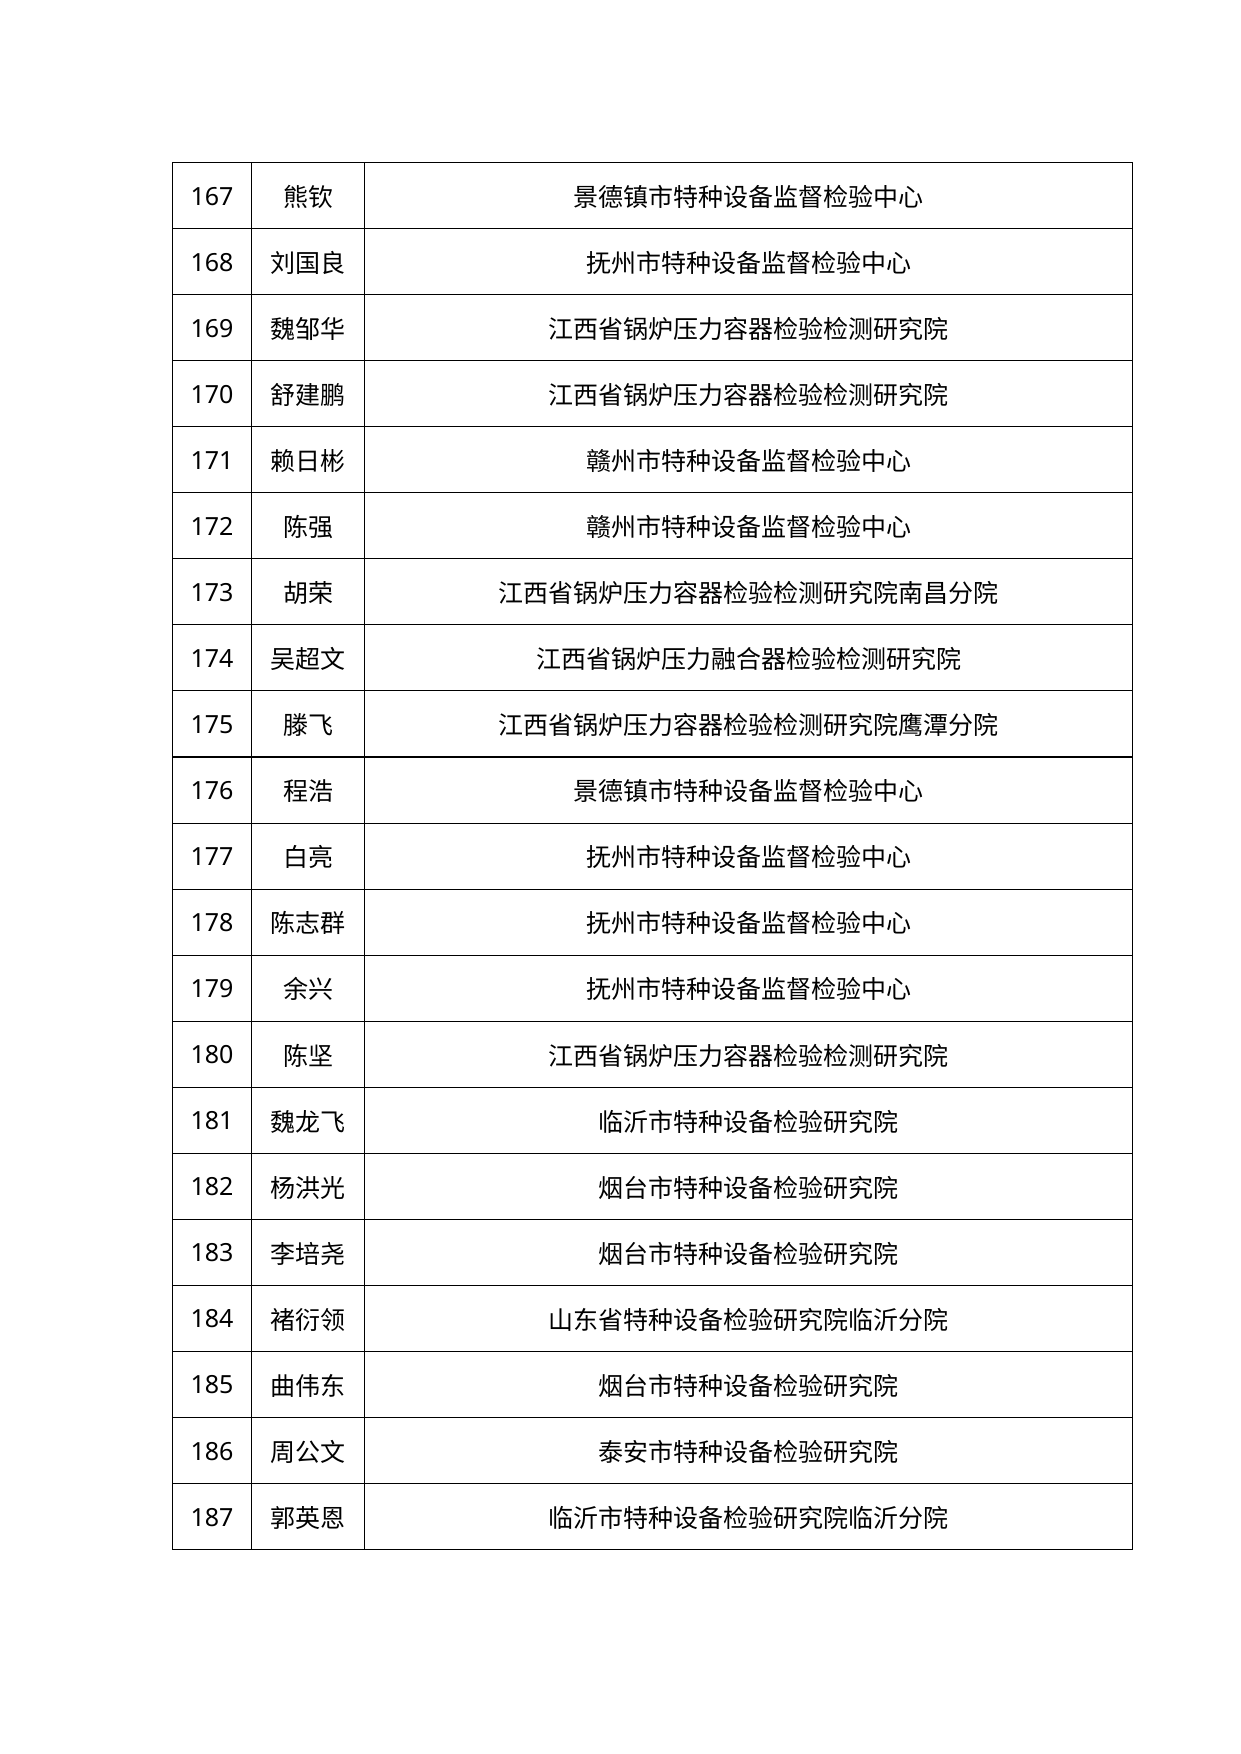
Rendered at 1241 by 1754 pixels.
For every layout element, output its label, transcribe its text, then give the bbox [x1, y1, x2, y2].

table_cell 178 [173, 890, 251, 954]
table_cell 白亮 [252, 824, 364, 888]
table_cell 程浩 [252, 758, 364, 822]
table_cell 183 [173, 1220, 251, 1285]
table_cell 曲伟东 [252, 1352, 364, 1417]
table_cell 陈坚 [252, 1022, 364, 1087]
table_cell 滕飞 [252, 691, 364, 756]
table_cell 184 [173, 1286, 251, 1351]
table_cell 172 [173, 493, 251, 558]
table_cell 余兴 [252, 956, 364, 1021]
table_cell 熊钦 [252, 163, 364, 228]
table_cell 181 [173, 1088, 251, 1153]
table_cell 陈强 [252, 493, 364, 558]
table_cell 168 [173, 229, 251, 294]
table_cell 江西省锅炉压力容器检验检测研究院 [365, 361, 1132, 426]
table_cell 褚衍领 [252, 1286, 364, 1351]
table_cell 魏龙飞 [252, 1088, 364, 1153]
table_cell 江西省锅炉压力容器检验检测研究院 [365, 1022, 1132, 1087]
table_cell 170 [173, 361, 251, 426]
table_cell 抚州市特种设备监督检验中心 [365, 824, 1132, 888]
table_cell 吴超文 [252, 625, 364, 690]
table_cell 景德镇市特种设备监督检验中心 [365, 163, 1132, 228]
table_cell 176 [173, 758, 251, 822]
table_cell 174 [173, 625, 251, 690]
table_cell 李培尧 [252, 1220, 364, 1285]
table_cell 临沂市特种设备检验研究院临沂分院 [365, 1484, 1132, 1549]
table_cell 赣州市特种设备监督检验中心 [365, 427, 1132, 492]
table_cell 山东省特种设备检验研究院临沂分院 [365, 1286, 1132, 1351]
table_cell 临沂市特种设备检验研究院 [365, 1088, 1132, 1153]
table_cell 烟台市特种设备检验研究院 [365, 1352, 1132, 1417]
table_cell 抚州市特种设备监督检验中心 [365, 229, 1132, 294]
table_cell 167 [173, 163, 251, 228]
table_cell 周公文 [252, 1418, 364, 1483]
table_cell 187 [173, 1484, 251, 1549]
table_cell 陈志群 [252, 890, 364, 954]
table_cell 169 [173, 295, 251, 360]
table_cell 抚州市特种设备监督检验中心 [365, 890, 1132, 954]
table_cell 抚州市特种设备监督检验中心 [365, 956, 1132, 1021]
table_cell 烟台市特种设备检验研究院 [365, 1154, 1132, 1219]
table_cell 郭英恩 [252, 1484, 364, 1549]
table_cell 173 [173, 559, 251, 624]
table_cell 江西省锅炉压力容器检验检测研究院 [365, 295, 1132, 360]
table_cell 182 [173, 1154, 251, 1219]
table_cell 175 [173, 691, 251, 756]
table_cell 179 [173, 956, 251, 1021]
table_cell 186 [173, 1418, 251, 1483]
table_cell 胡荣 [252, 559, 364, 624]
table_cell 赣州市特种设备监督检验中心 [365, 493, 1132, 558]
table_cell 烟台市特种设备检验研究院 [365, 1220, 1132, 1285]
table_cell 江西省锅炉压力融合器检验检测研究院 [365, 625, 1132, 690]
table_cell 江西省锅炉压力容器检验检测研究院南昌分院 [365, 559, 1132, 624]
table_cell 刘国良 [252, 229, 364, 294]
table_cell 185 [173, 1352, 251, 1417]
table_cell 江西省锅炉压力容器检验检测研究院鹰潭分院 [365, 691, 1132, 756]
table_cell 171 [173, 427, 251, 492]
table_cell 舒建鹏 [252, 361, 364, 426]
table_cell 杨洪光 [252, 1154, 364, 1219]
table_cell 180 [173, 1022, 251, 1087]
table_cell 景德镇市特种设备监督检验中心 [365, 758, 1132, 822]
table_cell 魏邹华 [252, 295, 364, 360]
table_cell 泰安市特种设备检验研究院 [365, 1418, 1132, 1483]
table_cell 177 [173, 824, 251, 888]
table_cell 赖日彬 [252, 427, 364, 492]
